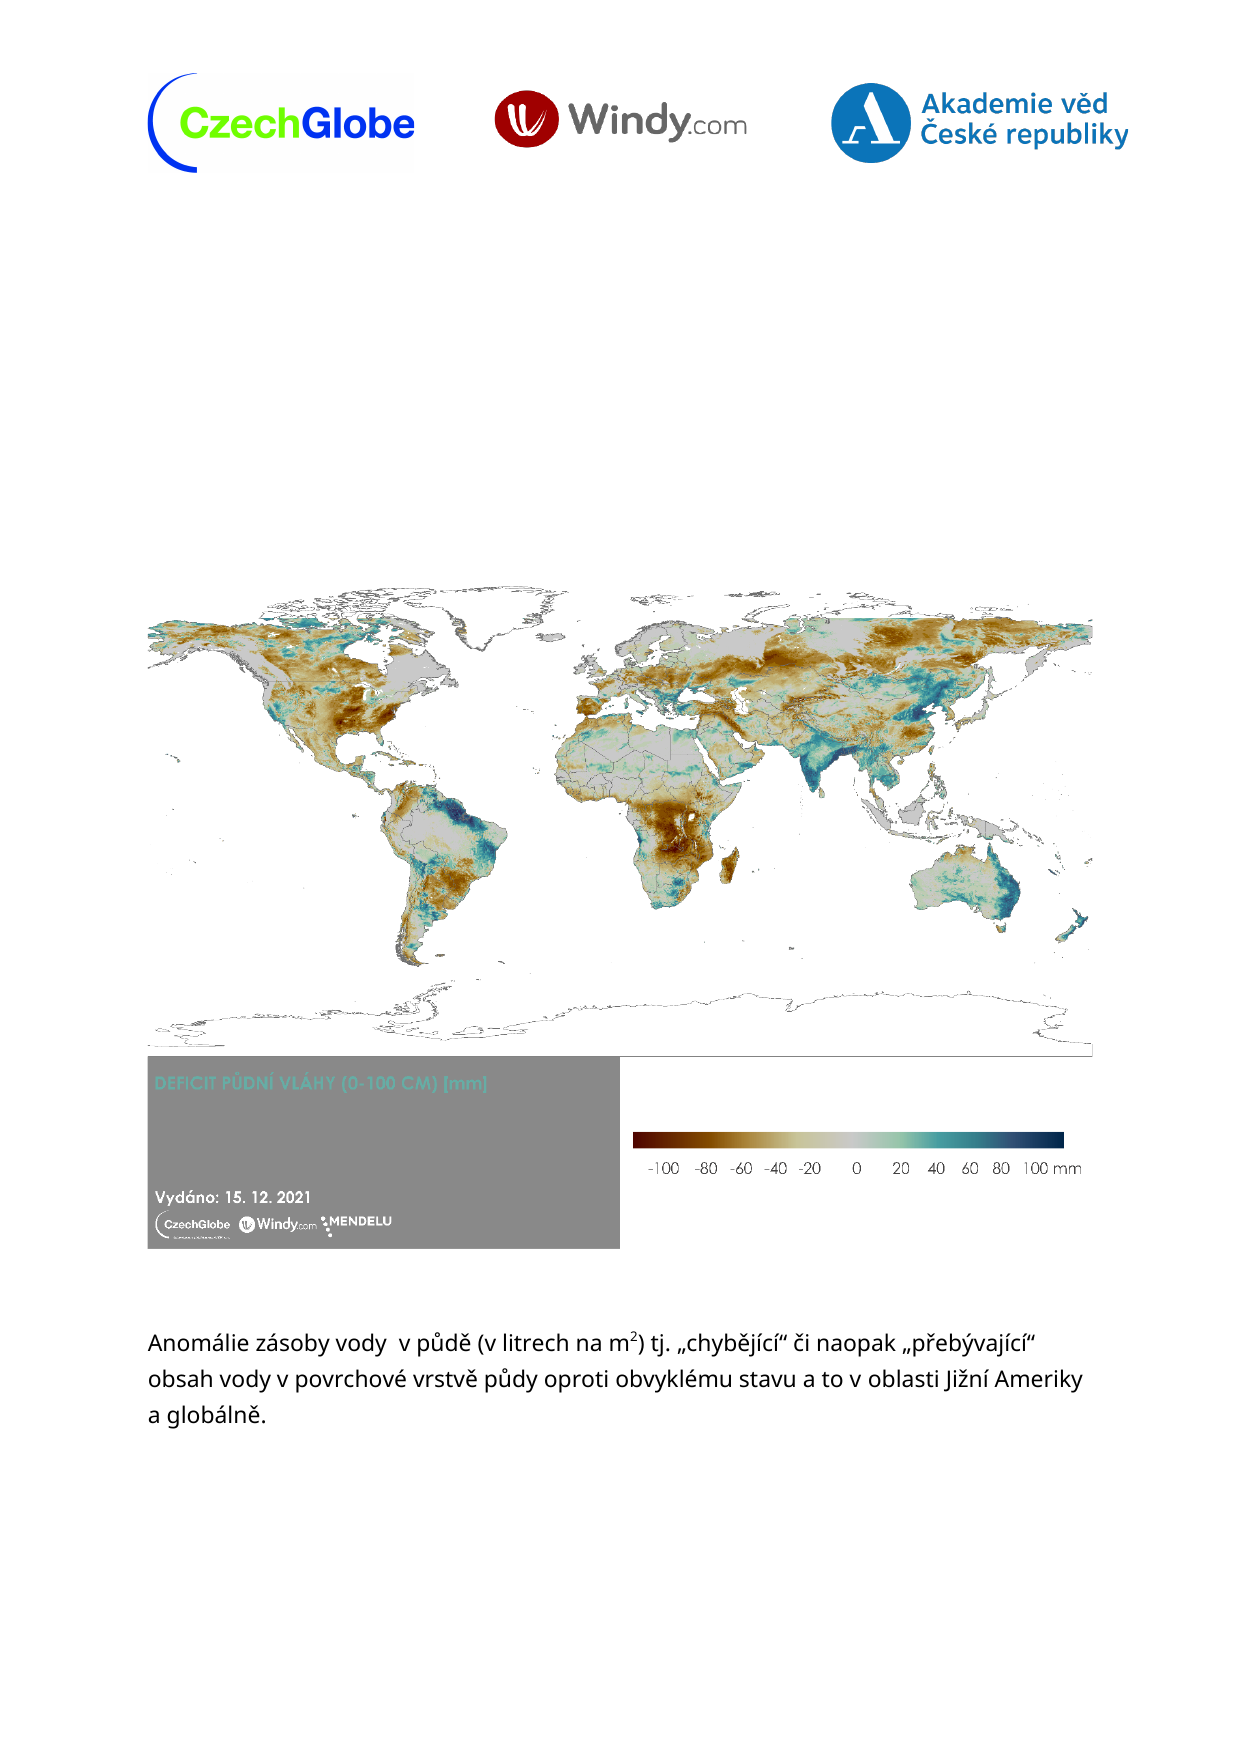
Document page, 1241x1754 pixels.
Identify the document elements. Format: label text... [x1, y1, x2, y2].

text Anomálie zásoby vody v půdě (v litrech na m2) tj. „chybějící“ či naopak „přebývající“ obsah vody v povrchové vrstvě půdy oproti obvyklému stavu a to v oblasti Jižní Ameriky a globálně. [148, 1327, 1093, 1430]
picture [147, 580, 1093, 1249]
picture [503, 55, 747, 168]
picture [147, 73, 415, 173]
picture [831, 83, 1129, 163]
